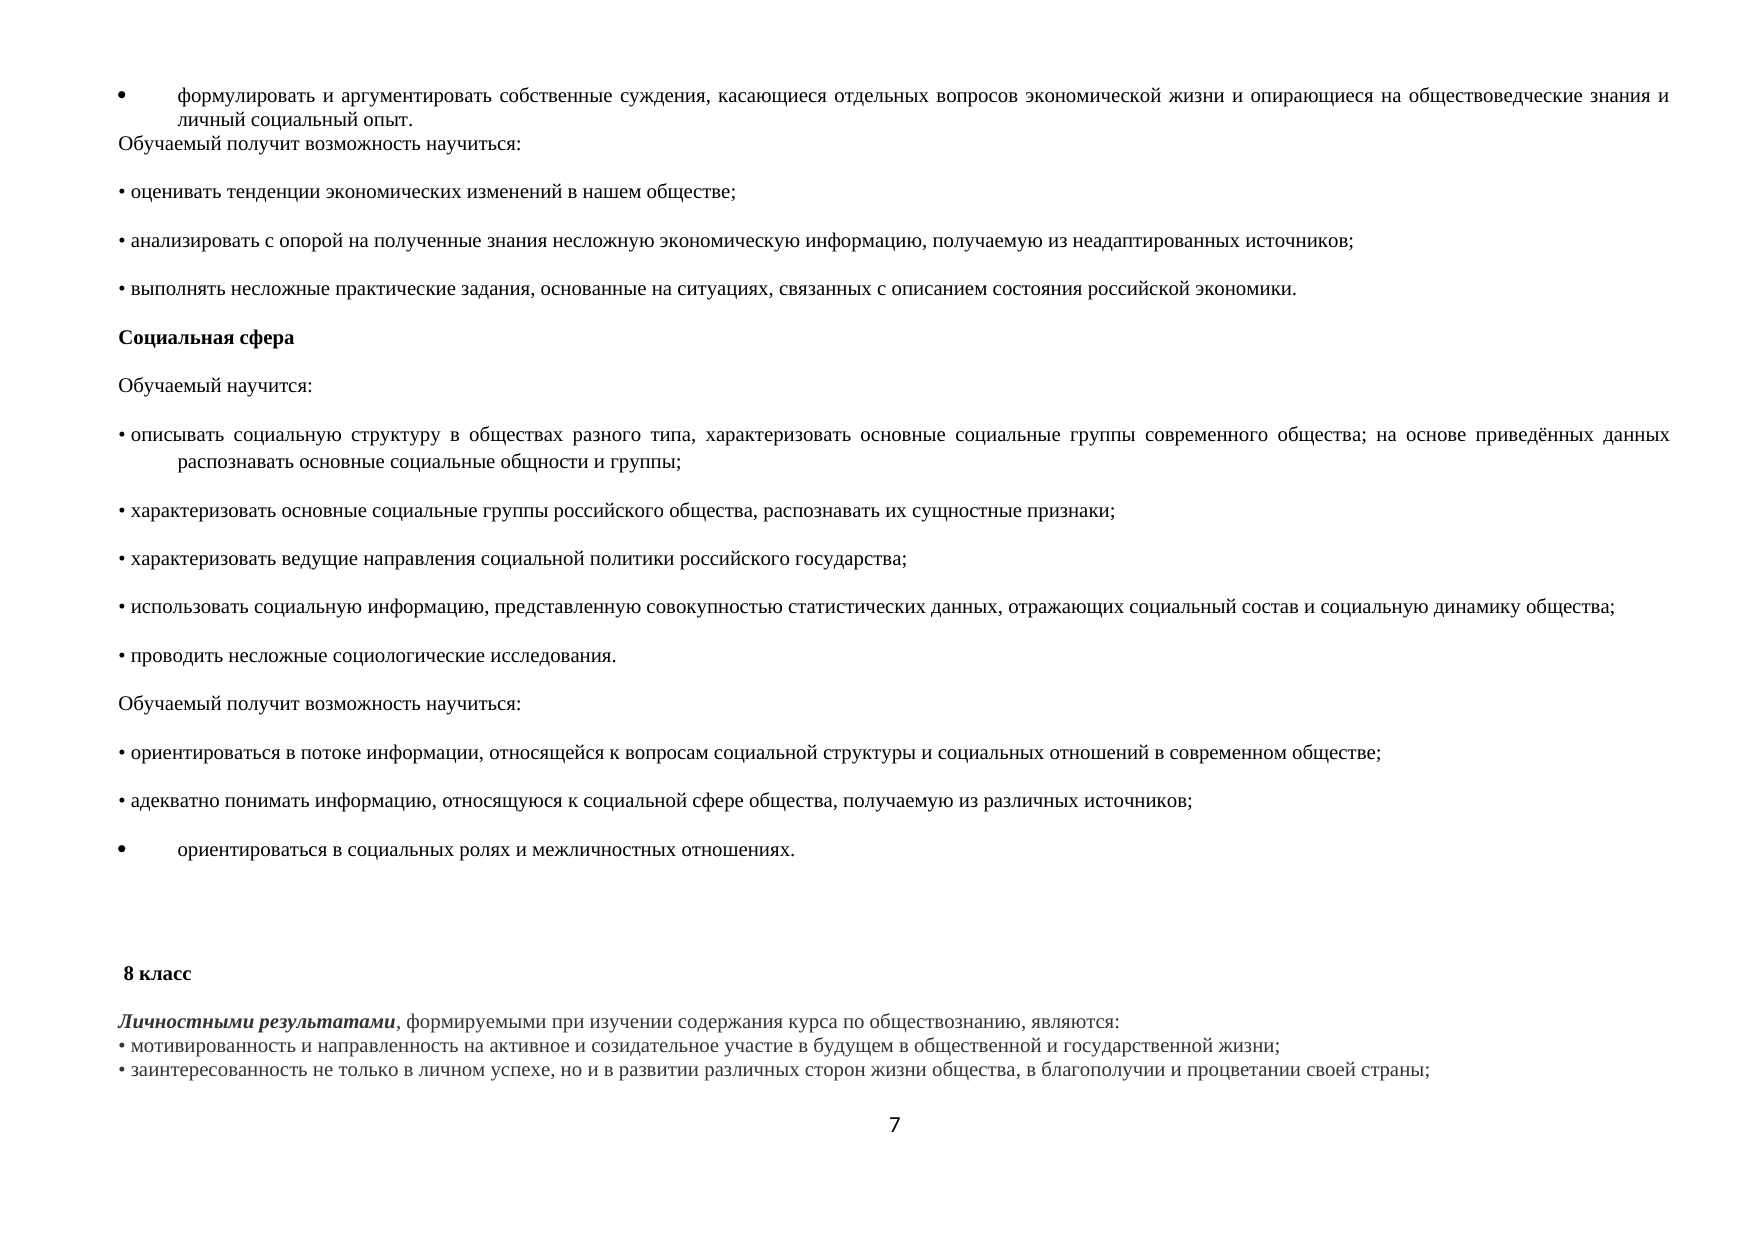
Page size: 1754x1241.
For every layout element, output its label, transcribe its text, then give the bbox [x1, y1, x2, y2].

text Обучаемый научится: [118, 373, 1671, 397]
text • описывать социальную структуру в обществах разного типа, характеризовать основные социальные группы современного общества; на основе приведённых данных распознавать основные социальные общности и группы; [118, 421, 1671, 473]
text • мотивированность и направленность на активное и созидательное участие в будущем в общественной и государственной жизни; [118, 1033, 1671, 1057]
list ориентироваться в социальных ролях и межличностных отношениях. [118, 837, 1671, 861]
text Обучаемый получит возможность научиться: [118, 131, 1671, 155]
text • характеризовать основные социальные группы российского общества, распознавать их сущностные признаки; [118, 497, 1671, 522]
text • характеризовать ведущие направления социальной политики российского государства; [118, 546, 1671, 570]
text 8 класс [118, 960, 1671, 984]
text • выполнять несложные практические задания, основанные на ситуациях, связанных с описанием состояния российской экономики. [118, 276, 1671, 300]
text Обучаемый получит возможность научиться: [118, 691, 1671, 715]
text • проводить несложные социологические исследования. [118, 643, 1671, 667]
text • ориентироваться в потоке информации, относящейся к вопросам социальной структуры и социальных отношений в современном обществе; [118, 740, 1671, 764]
text • заинтересованность не только в личном успехе, но и в развитии различных сторон жизни общества, в благополучии и процветании своей страны; [118, 1057, 1671, 1081]
text • адекватно понимать информацию, относящуюся к социальной сфере общества, получаемую из различных источников; [118, 788, 1671, 812]
text • оценивать тенденции экономических изменений в нашем обществе; [118, 179, 1671, 203]
text • анализировать с опорой на полученные знания несложную экономическую информацию, получаемую из неадаптированных источников; [118, 228, 1671, 252]
text Социальная сфера [118, 324, 1671, 349]
text • использовать социальную информацию, представленную совокупностью статистических данных, отражающих социальный состав и социальную динамику общества; [118, 594, 1671, 618]
list формулировать и аргументировать собственные суждения, касающиеся отдельных вопросов экономической жизни и опирающиеся на обществоведческие знания и личный социальный опыт. [118, 83, 1671, 131]
text Личностными результатами, формируемыми при изучении содержания курса по обществознанию, являются: [118, 1008, 1671, 1033]
